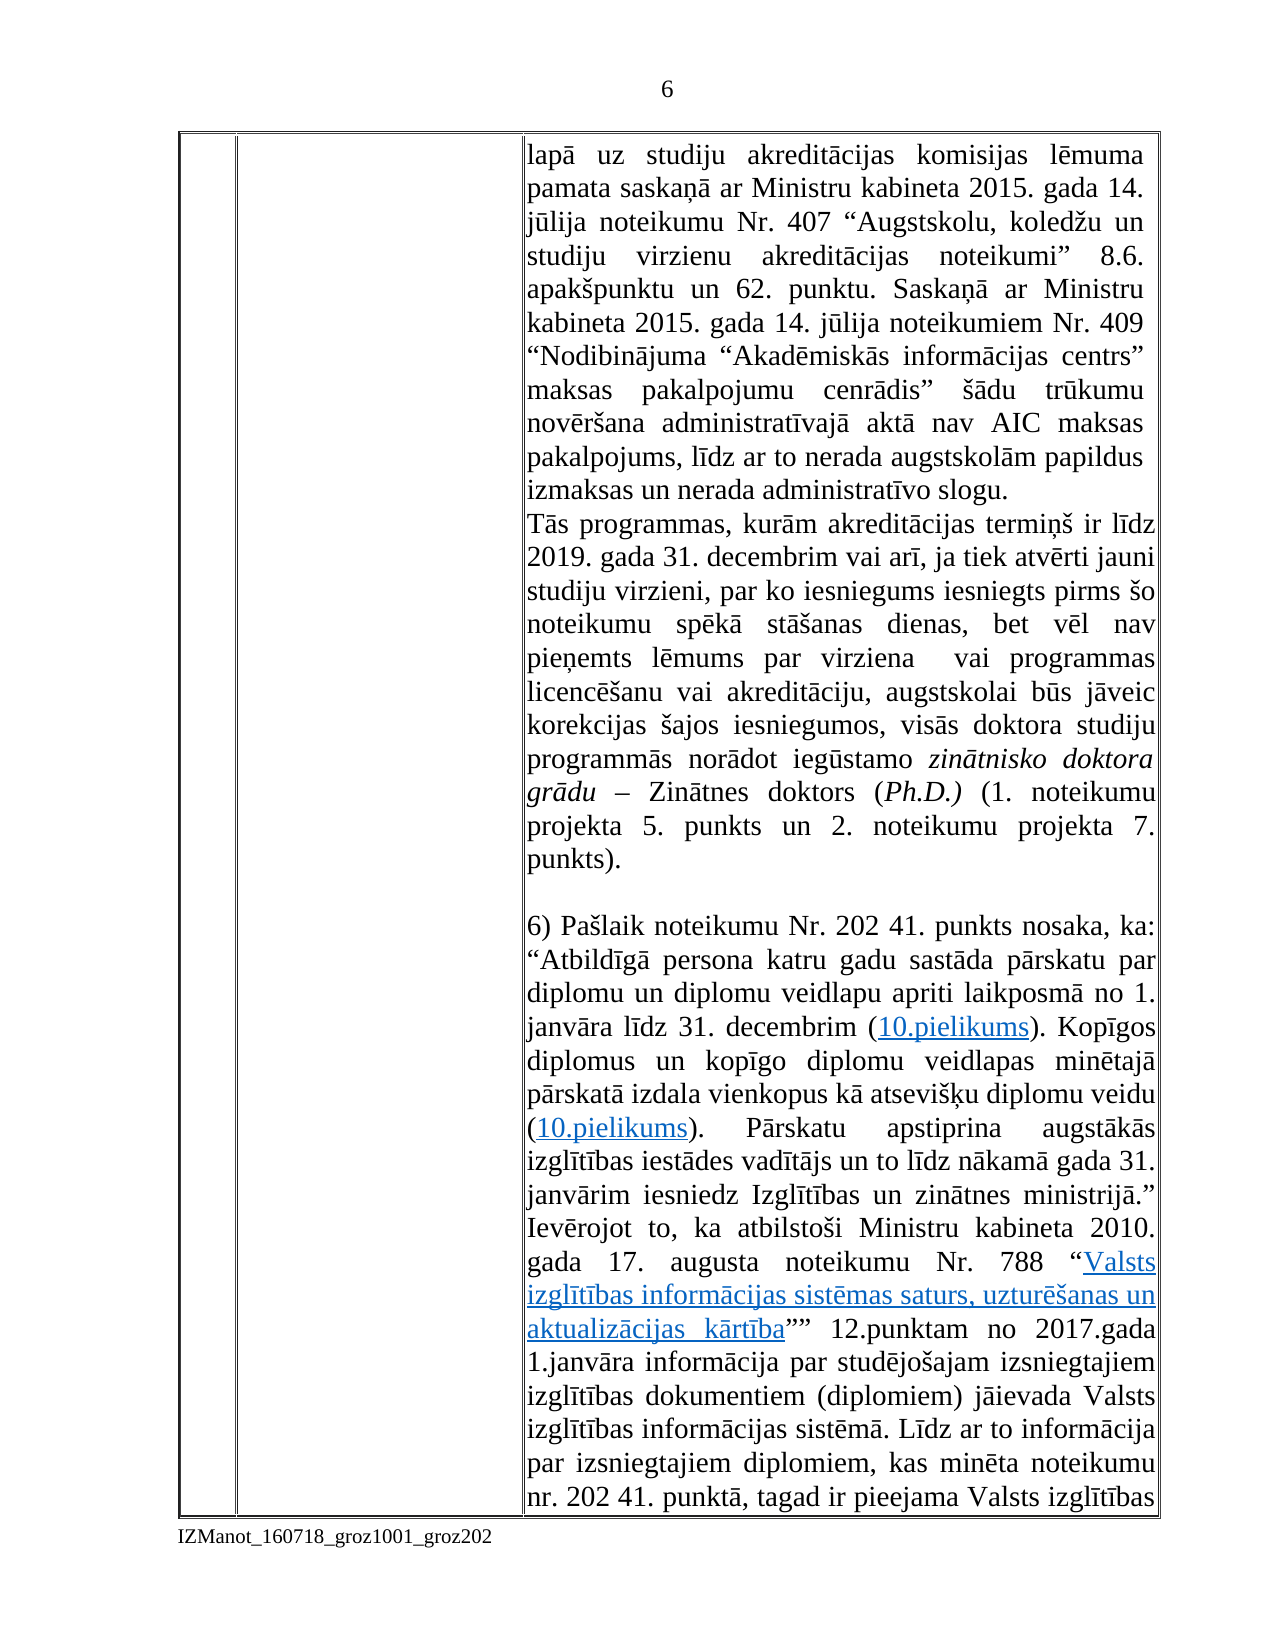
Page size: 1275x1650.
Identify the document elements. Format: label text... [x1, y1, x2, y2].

table_cell 2. [181, 134, 237, 1515]
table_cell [524, 134, 1158, 1515]
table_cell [237, 134, 523, 1515]
